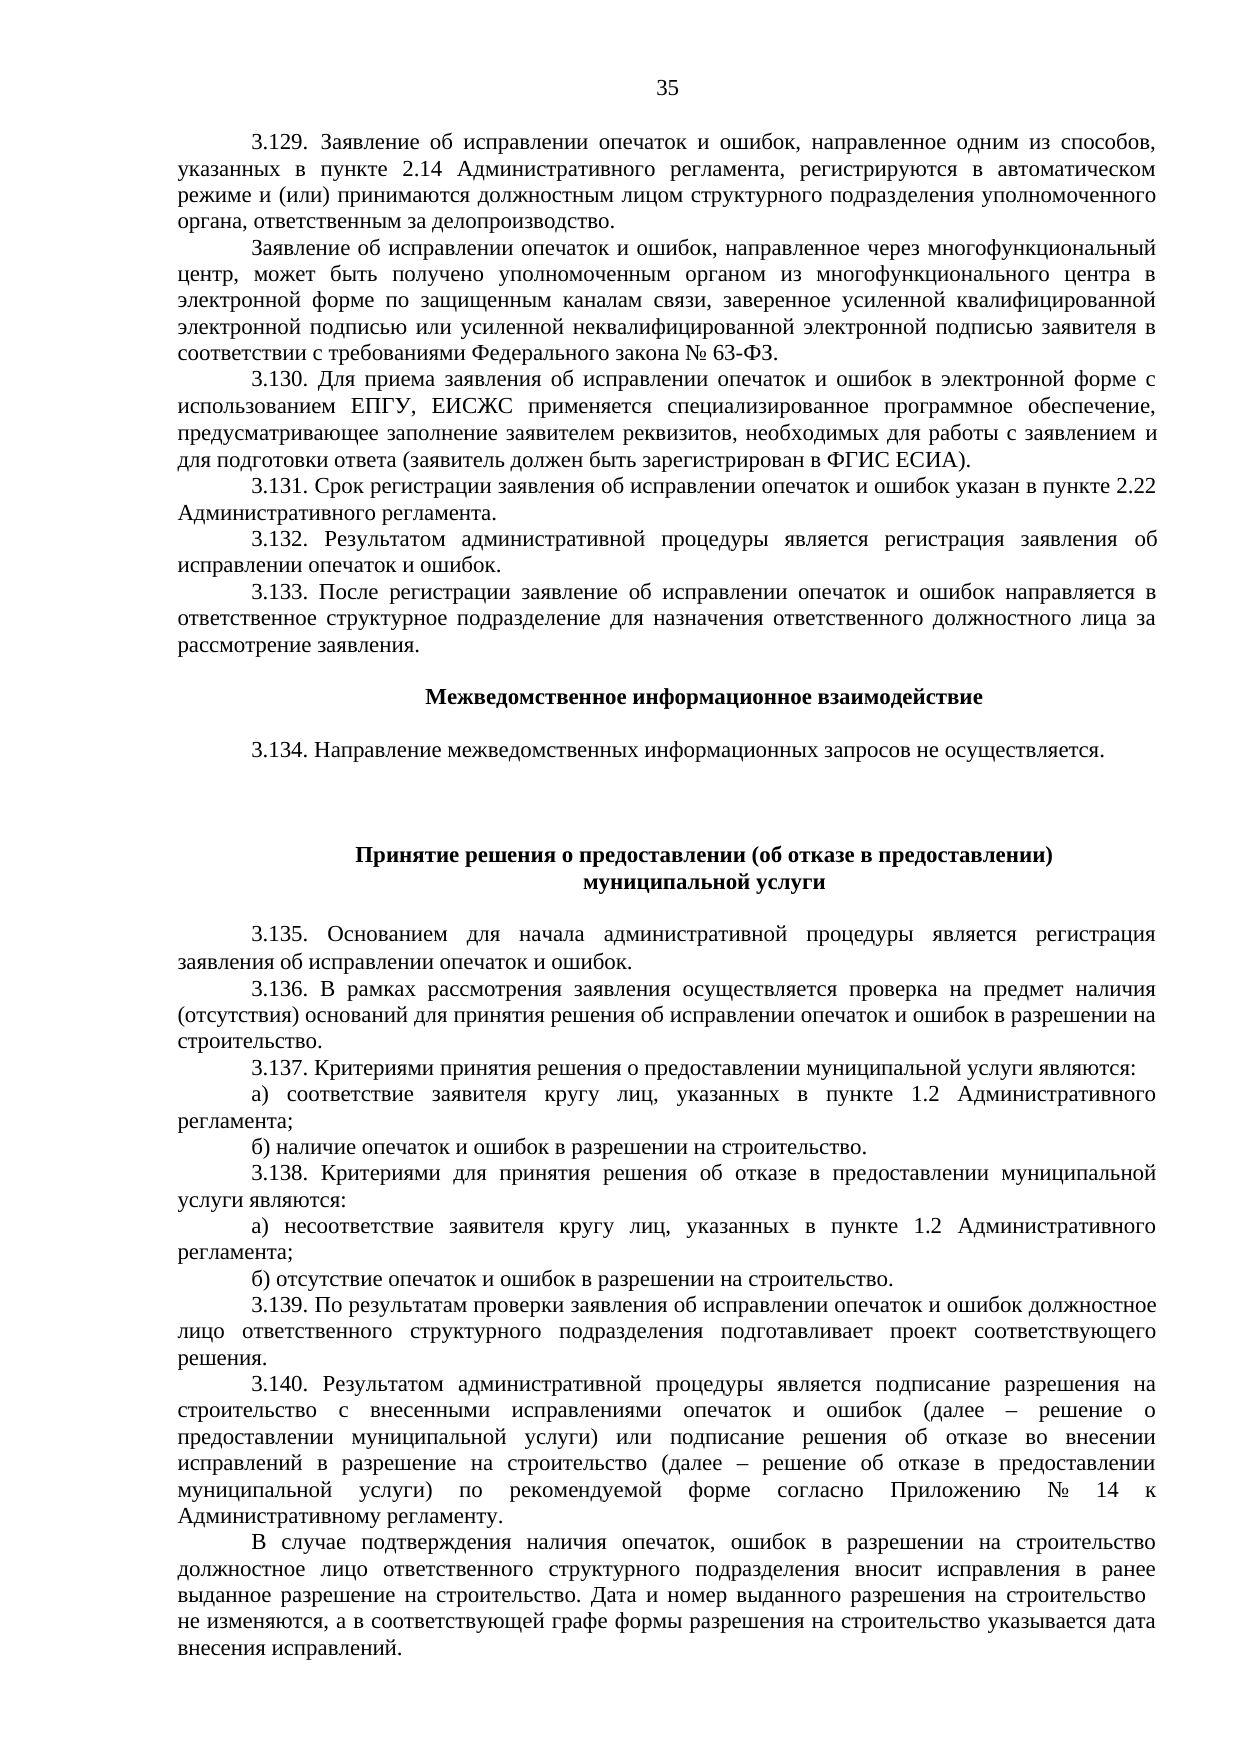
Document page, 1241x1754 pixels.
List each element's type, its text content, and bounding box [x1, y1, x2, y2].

text 3.138. Критериями для принятия решения об отказе в предоставлении муниципальной услуги являются: [177, 1159, 1157, 1212]
text Межведомственное информационное взаимодействие [177, 683, 1157, 710]
text а) соответствие заявителя кругу лиц, указанных в пункте 1.2 Административного регламента; [177, 1080, 1157, 1133]
text 3.132. Результатом административной процедуры является регистрация заявления об исправлении опечаток и ошибок. [177, 525, 1157, 578]
text 3.134. Направление межведомственных информационных запросов не осуществляется. [177, 736, 1157, 762]
text 3.136. В рамках рассмотрения заявления осуществляется проверка на предмет наличия (отсутствия) оснований для принятия решения об исправлении опечаток и ошибок в разрешении на строительство. [177, 975, 1157, 1054]
text 3.137. Критериями принятия решения о предоставлении муниципальной услуги являются: [177, 1054, 1157, 1080]
text 3.139. По результатам проверки заявления об исправлении опечаток и ошибок должностное лицо ответственного структурного подразделения подготавливает проект соответствующего решения. [177, 1291, 1157, 1370]
text 3.133. После регистрации заявление об исправлении опечаток и ошибок направляется в ответственное структурное подразделение для назначения ответственного должностного лица за рассмотрение заявления. [177, 578, 1157, 657]
text б) отсутствие опечаток и ошибок в разрешении на строительство. [177, 1265, 1157, 1291]
text Принятие решения о предоставлении (об отказе в предоставлении) [177, 841, 1157, 868]
text муниципальной услуги [177, 868, 1157, 894]
text 3.129. Заявление об исправлении опечаток и ошибок, направленное одним из способов, указанных в пункте 2.14 Административного регламента, регистрируются в автоматическом режиме и (или) принимаются должностным лицом структурного подразделения уполномоченного органа, ответственным за делопроизводство. [177, 128, 1157, 234]
text 3.140. Результатом административной процедуры является подписание разрешения на строительство с внесенными исправлениями опечаток и ошибок (далее – решение о предоставлении муниципальной услуги) или подписание решения об отказе во внесении исправлений в разрешение на строительство (далее – решение об отказе в предоставлении муниципальной услуги) по рекомендуемой форме согласно Приложению № 14 к Административному регламенту. [177, 1370, 1157, 1528]
text 3.130. Для приема заявления об исправлении опечаток и ошибок в электронной форме с использованием ЕПГУ, ЕИСЖС применяется специализированное программное обеспечение, предусматривающее заполнение заявителем реквизитов, необходимых для работы с заявлением и для подготовки ответа (заявитель должен быть зарегистрирован в ФГИС ЕСИА). [177, 365, 1157, 472]
text 3.135. Основанием для начала административной процедуры является регистрация заявления об исправлении опечаток и ошибок. [177, 921, 1157, 975]
text а) несоответствие заявителя кругу лиц, указанных в пункте 1.2 Административного регламента; [177, 1212, 1157, 1265]
text 3.131. Срок регистрации заявления об исправлении опечаток и ошибок указан в пункте 2.22 Административного регламента. [177, 472, 1157, 525]
text В случае подтверждения наличия опечаток, ошибок в разрешении на строительство должностное лицо ответственного структурного подразделения вносит исправления в ранее выданное разрешение на строительство. Дата и номер выданного разрешения на строительство не изменяются, а в соответствующей графе формы разрешения на строительство указывается дата внесения исправлений. [177, 1528, 1157, 1660]
text Заявление об исправлении опечаток и ошибок, направленное через многофункциональный центр, может быть получено уполномоченным органом из многофункционального центра в электронной форме по защищенным каналам связи, заверенное усиленной квалифицированной электронной подписью или усиленной неквалифицированной электронной подписью заявителя в соответствии с требованиями Федерального закона № 63-ФЗ. [177, 234, 1157, 365]
text б) наличие опечаток и ошибок в разрешении на строительство. [177, 1133, 1157, 1159]
